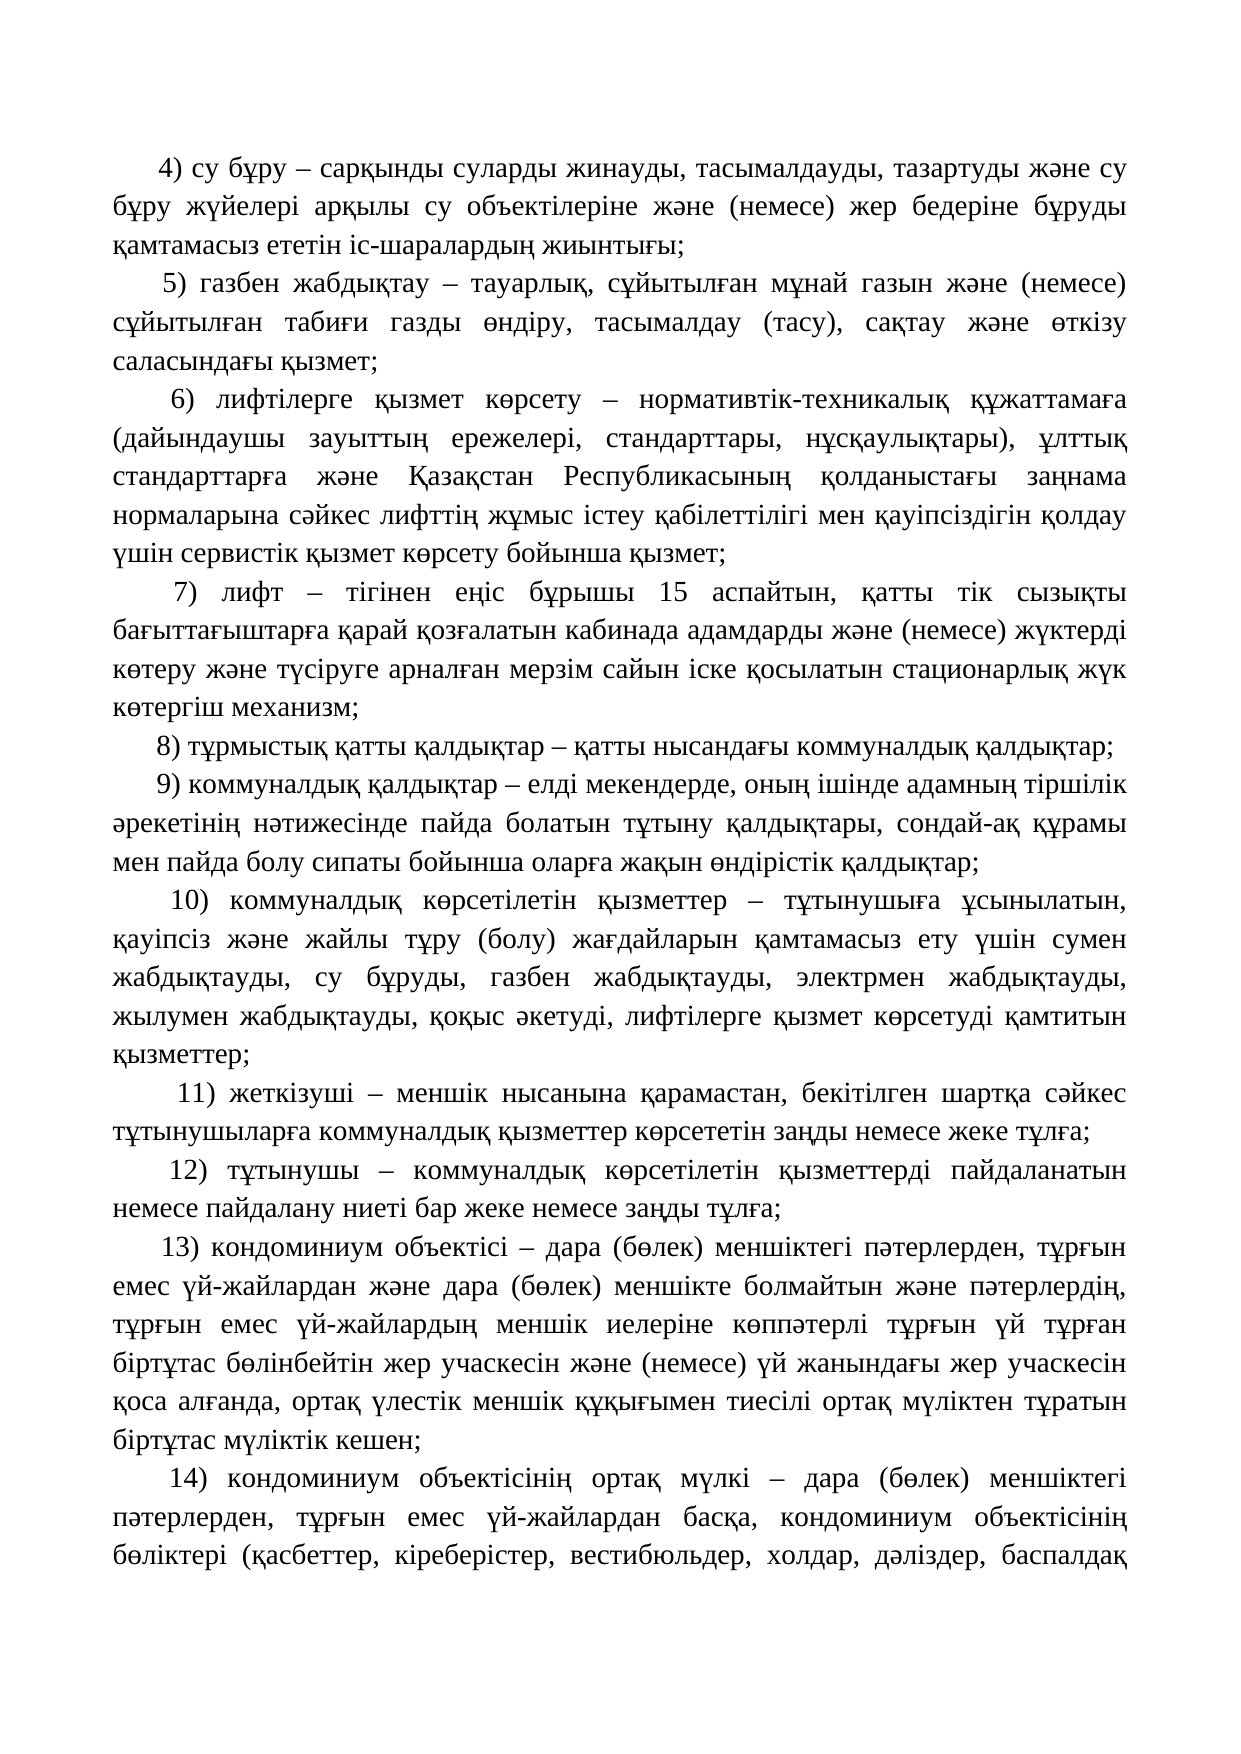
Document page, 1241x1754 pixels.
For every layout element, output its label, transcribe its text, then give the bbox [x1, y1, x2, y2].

text 8) тұрмыстық қатты қалдықтар – қатты нысандағы коммуналдық қалдықтар; [112, 728, 1128, 762]
text 12) тұтынушы – коммуналдық көрсетілетін қызметтерді пайдаланатын немесе пайдалану ниеті бар жеке немесе заңды тұлға; [112, 1152, 1128, 1224]
text 4) су бұру – сарқынды суларды жинауды, тасымалдауды, тазартуды және су бұру жүйелері арқылы су объектілеріне және (немесе) жер бедеріне бұруды қамтамасыз ететін іс-шаралардың жиынтығы; [112, 150, 1128, 261]
text 5) газбен жабдықтау – тауарлық, сұйытылған мұнай газын және (немесе) сұйытылған табиғи газды өндіру, тасымалдау (тасу), сақтау және өткізу саласындағы қызмет; [112, 266, 1128, 376]
text 13) кондоминиум объектісі – дара (бөлек) меншіктегі пәтерлерден, тұрғын емес үй-жайлардан және дара (бөлек) меншікте болмайтын және пәтерлердің, тұрғын емес үй-жайлардың меншік иелеріне көппәтерлі тұрғын үй тұрған біртұтас бөлінбейтін жер учаскесін және (немесе) үй жанындағы жер учаскесін қоса алғанда, ортақ үлестік меншік құқығымен тиесілі ортақ мүліктен тұратын біртұтас мүліктік кешен; [112, 1229, 1128, 1455]
text 6) лифтілерге қызмет көрсету – нормативтік-техникалық құжаттамаға (дайындаушы зауыттың ережелері, стандарттары, нұсқаулықтары), ұлттық стандарттарға және Қазақстан Республикасының қолданыстағы заңнама нормаларына сәйкес лифттің жұмыс істеу қабілеттілігі мен қауіпсіздігін қолдау үшін сервистік қызмет көрсету бойынша қызмет; [112, 381, 1128, 569]
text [112, 1460, 1128, 1571]
text 7) лифт – тігінен еңіс бұрышы 15 аспайтын, қатты тік сызықты бағыттағыштарға қарай қозғалатын кабинада адамдарды және (немесе) жүктерді көтеру және түсіруге арналған мерзім сайын іске қосылатын стационарлық жүк көтергіш механизм; [112, 574, 1128, 723]
text 9) коммуналдық қалдықтар – елді мекендерде, оның ішінде адамның тіршілік әрекетінің нәтижесінде пайда болатын тұтыну қалдықтары, сондай-ақ құрамы мен пайда болу сипаты бойынша оларға жақын өндірістік қалдықтар; [112, 767, 1128, 877]
text 10) коммуналдық көрсетілетін қызметтер – тұтынушыға ұсынылатын, қауіпсіз және жайлы тұру (болу) жағдайларын қамтамасыз ету үшін сумен жабдықтауды, су бұруды, газбен жабдықтауды, электрмен жабдықтауды, жылумен жабдықтауды, қоқыс әкетуді, лифтілерге қызмет көрсетуді қамтитын қызметтер; [112, 882, 1128, 1070]
text 11) жеткізуші – меншік нысанына қарамастан, бекітілген шартқа сәйкес тұтынушыларға коммуналдық қызметтер көрсететін заңды немесе жеке тұлға; [112, 1075, 1128, 1147]
